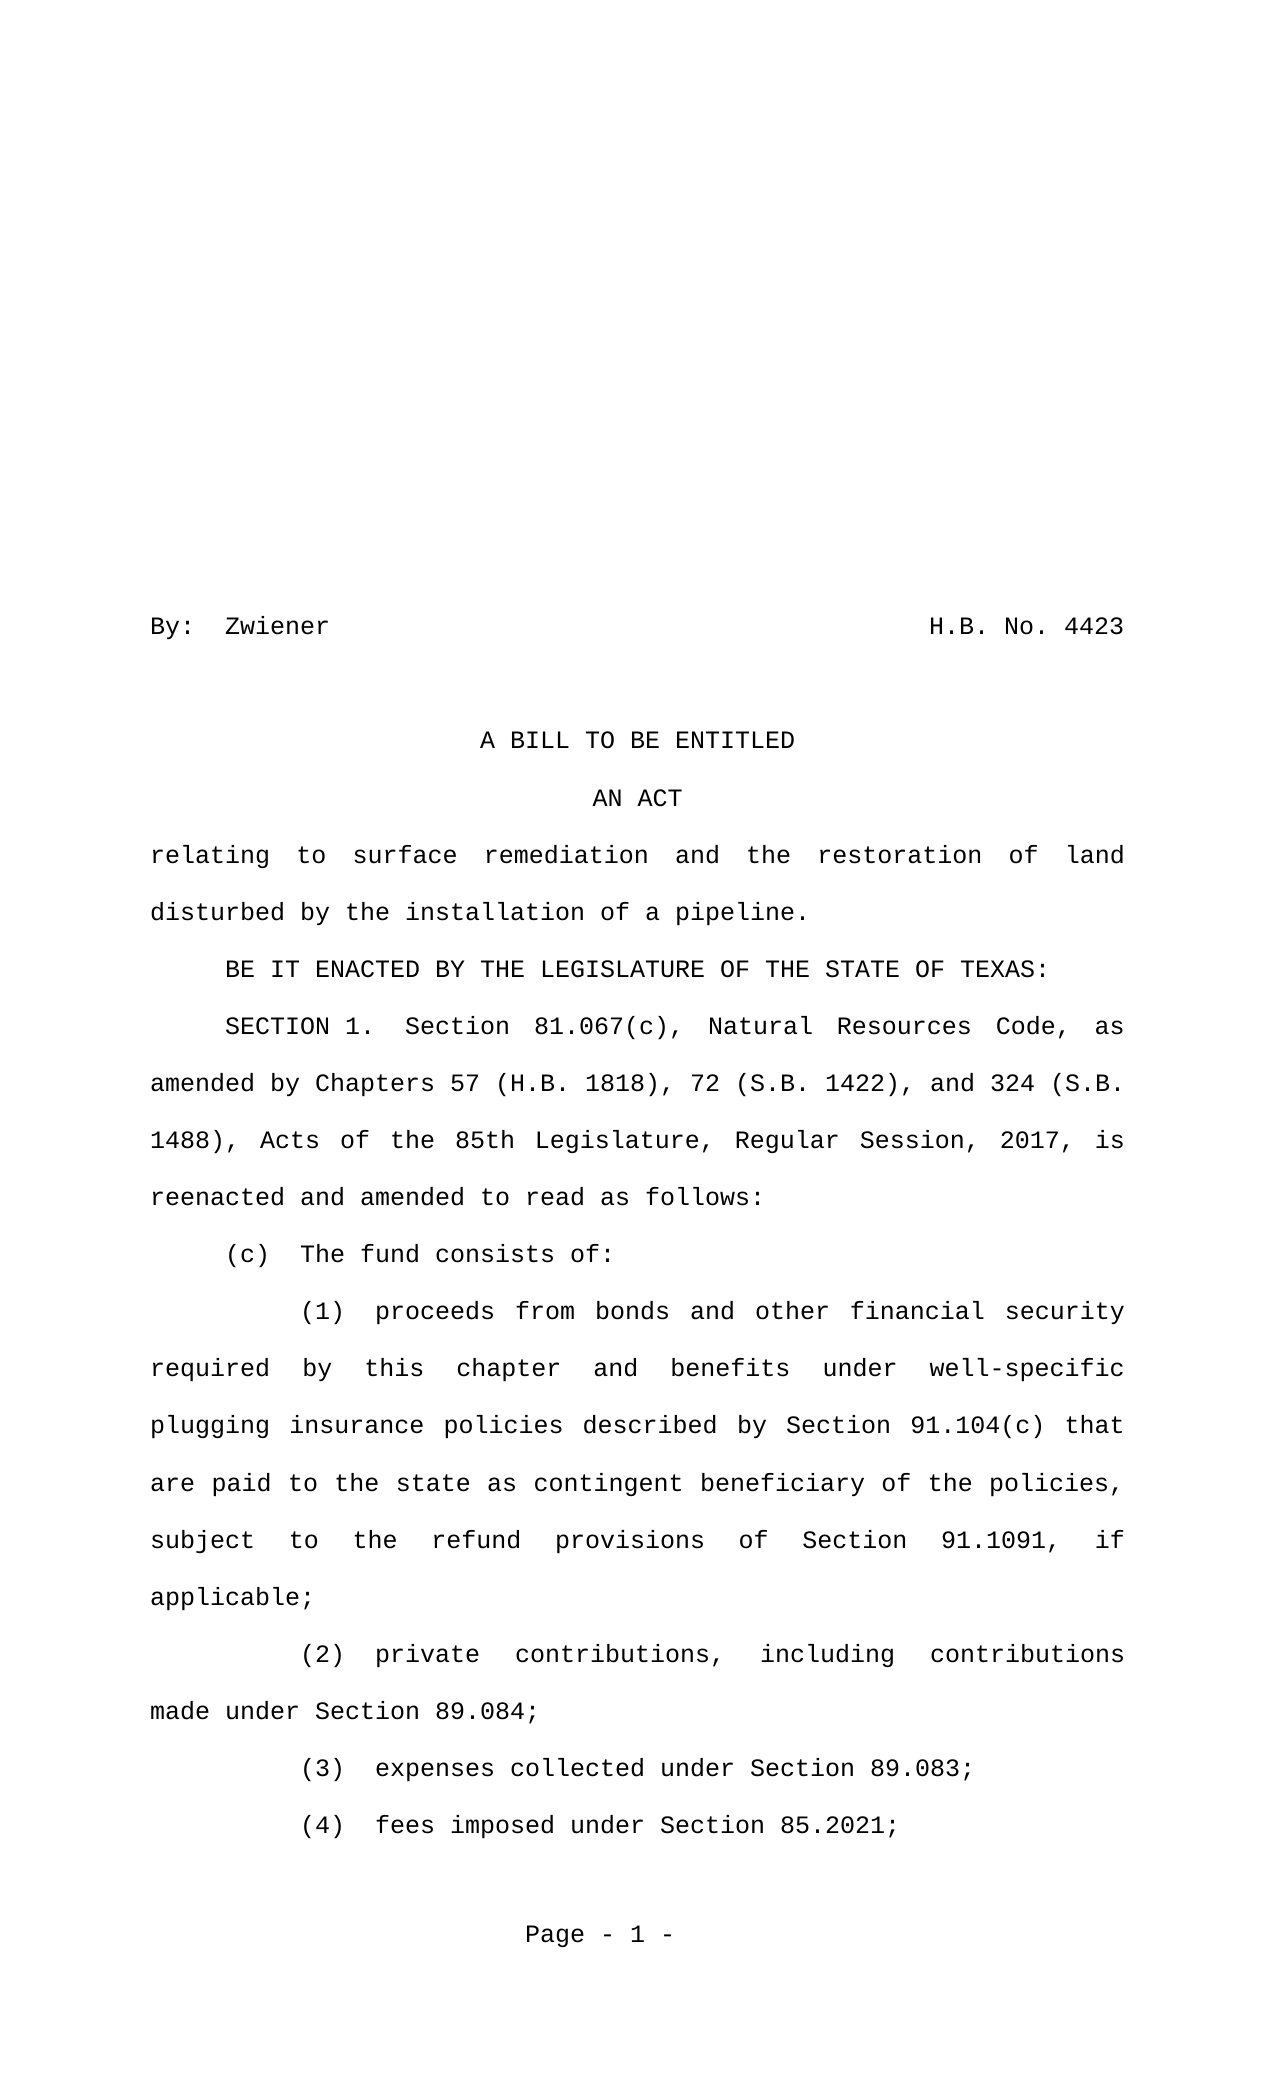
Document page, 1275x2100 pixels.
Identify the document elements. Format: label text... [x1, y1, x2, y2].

text SECTION 1. Section 81.067(c), Natural Resources Code, as amended by Chapters 57 (H.B. 1818), 72 (S.B. 1422), and 324 (S.B. 1488), Acts of the 85th Legislature, Regular Session, 2017, is reenacted and amended to read as follows: [150, 1013, 1125, 1213]
text relating to surface remediation and the restoration of land disturbed by the installation of a pipeline. [150, 842, 1125, 928]
text (1) proceeds from bonds and other financial security required by this chapter and benefits under well-specific plugging insurance policies described by Section 91.104(c) that are paid to the state as contingent beneficiary of the policies, subject to the refund provisions of Section 91.1091, if applicable; [150, 1299, 1125, 1613]
text By: Zwiener H.B. No. 4423 [150, 614, 1125, 642]
text (2) private contributions, including contributions made under Section 89.084; [150, 1641, 1125, 1727]
text (c) The fund consists of: [150, 1242, 1125, 1270]
text AN ACT [150, 785, 1125, 813]
text (3) expenses collected under Section 89.083; [150, 1755, 1125, 1784]
text A BILL TO BE ENTITLED [150, 728, 1125, 756]
text (4) fees imposed under Section 85.2021; [150, 1812, 1125, 1841]
text BE IT ENACTED BY THE LEGISLATURE OF THE STATE OF TEXAS: [150, 956, 1125, 985]
